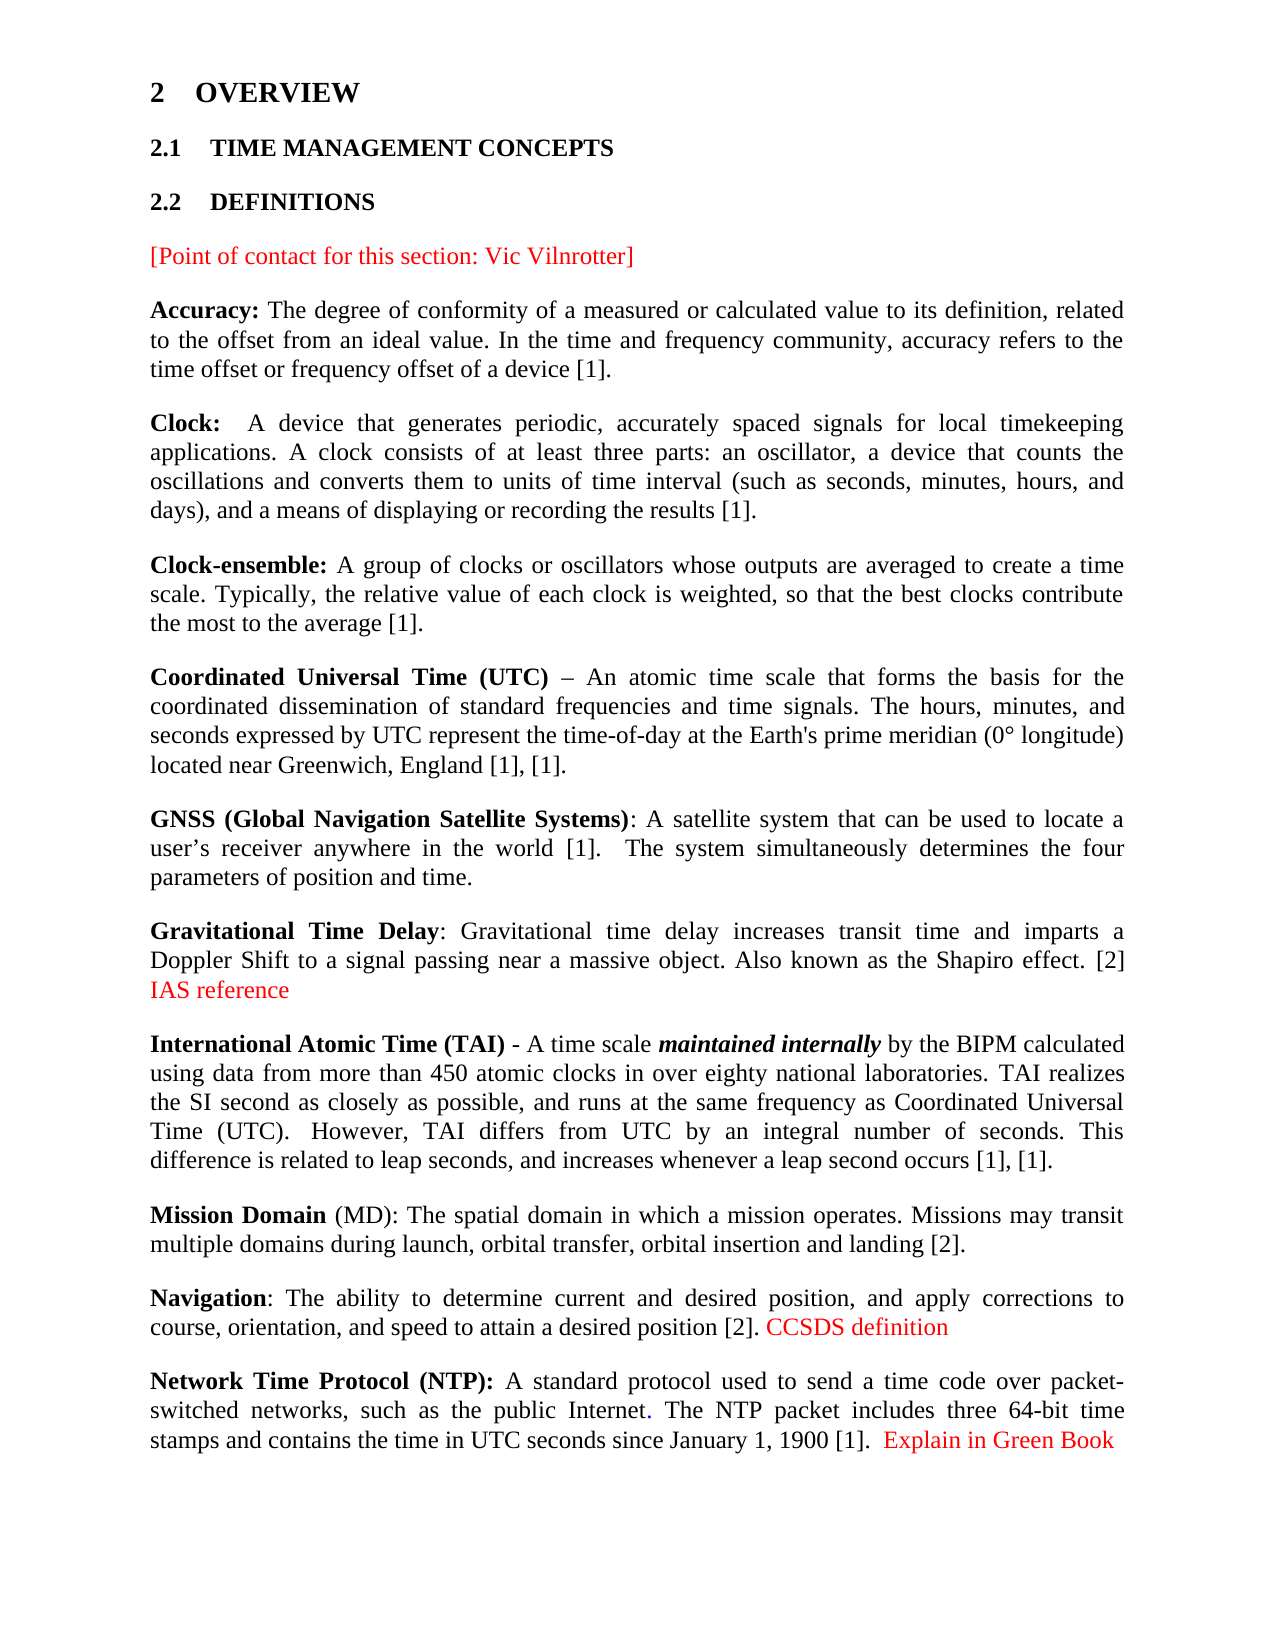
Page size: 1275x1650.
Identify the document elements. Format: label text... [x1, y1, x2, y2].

text [Point of contact for this section: Vic Vilnrotter] [150, 241, 1125, 270]
text International Atomic Time (TAI) - A time scale maintained internally by the BIPM calculated using data from more than 450 atomic clocks in over eighty national laboratories. TAI realizes the SI second as closely as possible, and runs at the same frequency as Coordinated Universal Time (UTC). However, TAI differs from UTC by an integral number of seconds. This difference is related to leap seconds, and increases whenever a leap second occurs [1], [2]. [150, 1028, 1125, 1174]
text Clock-ensemble: A group of clocks or oscillators whose outputs are averaged to create a time scale. Typically, the relative value of each clock is weighted, so that the best clocks contribute the most to the average [1]. [150, 549, 1125, 637]
text Coordinated Universal Time (UTC) – An atomic time scale that forms the basis for the coordinated dissemination of standard frequencies and time signals. The hours, minutes, and seconds expressed by UTC represent the time-of-day at the Earth's prime meridian (0° longitude) located near Greenwich, England [1], [2]. [150, 662, 1125, 778]
text Mission Domain (MD): The spatial domain in which a mission operates. Missions may transit multiple domains during launch, orbital transfer, orbital insertion and landing [3]. [150, 1199, 1125, 1258]
text GNSS (Global Navigation Satellite Systems): A satellite system that can be used to locate a user’s receiver anywhere in the world [1]. The system simultaneously determines the four parameters of position and time. [150, 803, 1125, 891]
subtitle Time management concepts [150, 133, 1125, 162]
text Clock: A device that generates periodic, accurately spaced signals for local timekeeping applications. A clock consists of at least three parts: an oscillator, a device that counts the oscillations and converts them to units of time interval (such as seconds, minutes, hours, and days), and a means of displaying or recording the results [1]. [150, 408, 1125, 524]
subtitle Overview [150, 75, 1125, 108]
text Gravitational Time Delay: Gravitational time delay increases transit time and imparts a Doppler Shift to a signal passing near a massive object. Also known as the Shapiro effect. [3] IAS reference [150, 916, 1125, 1003]
text Navigation: The ability to determine current and desired position, and apply corrections to course, orientation, and speed to attain a desired position [3]. CCSDS definition [150, 1283, 1125, 1341]
subtitle Definitions [150, 187, 1125, 216]
text Network Time Protocol (NTP): A standard protocol used to send a time code over packet-switched networks, such as the public Internet. The NTP packet includes three 64-bit time stamps and contains the time in UTC seconds since January 1, 1900 [1]. Explain in Green Book [150, 1366, 1125, 1453]
text Accuracy: The degree of conformity of a measured or calculated value to its definition, related to the offset from an ideal value. In the time and frequency community, accuracy refers to the time offset or frequency offset of a device [1]. [150, 295, 1125, 383]
